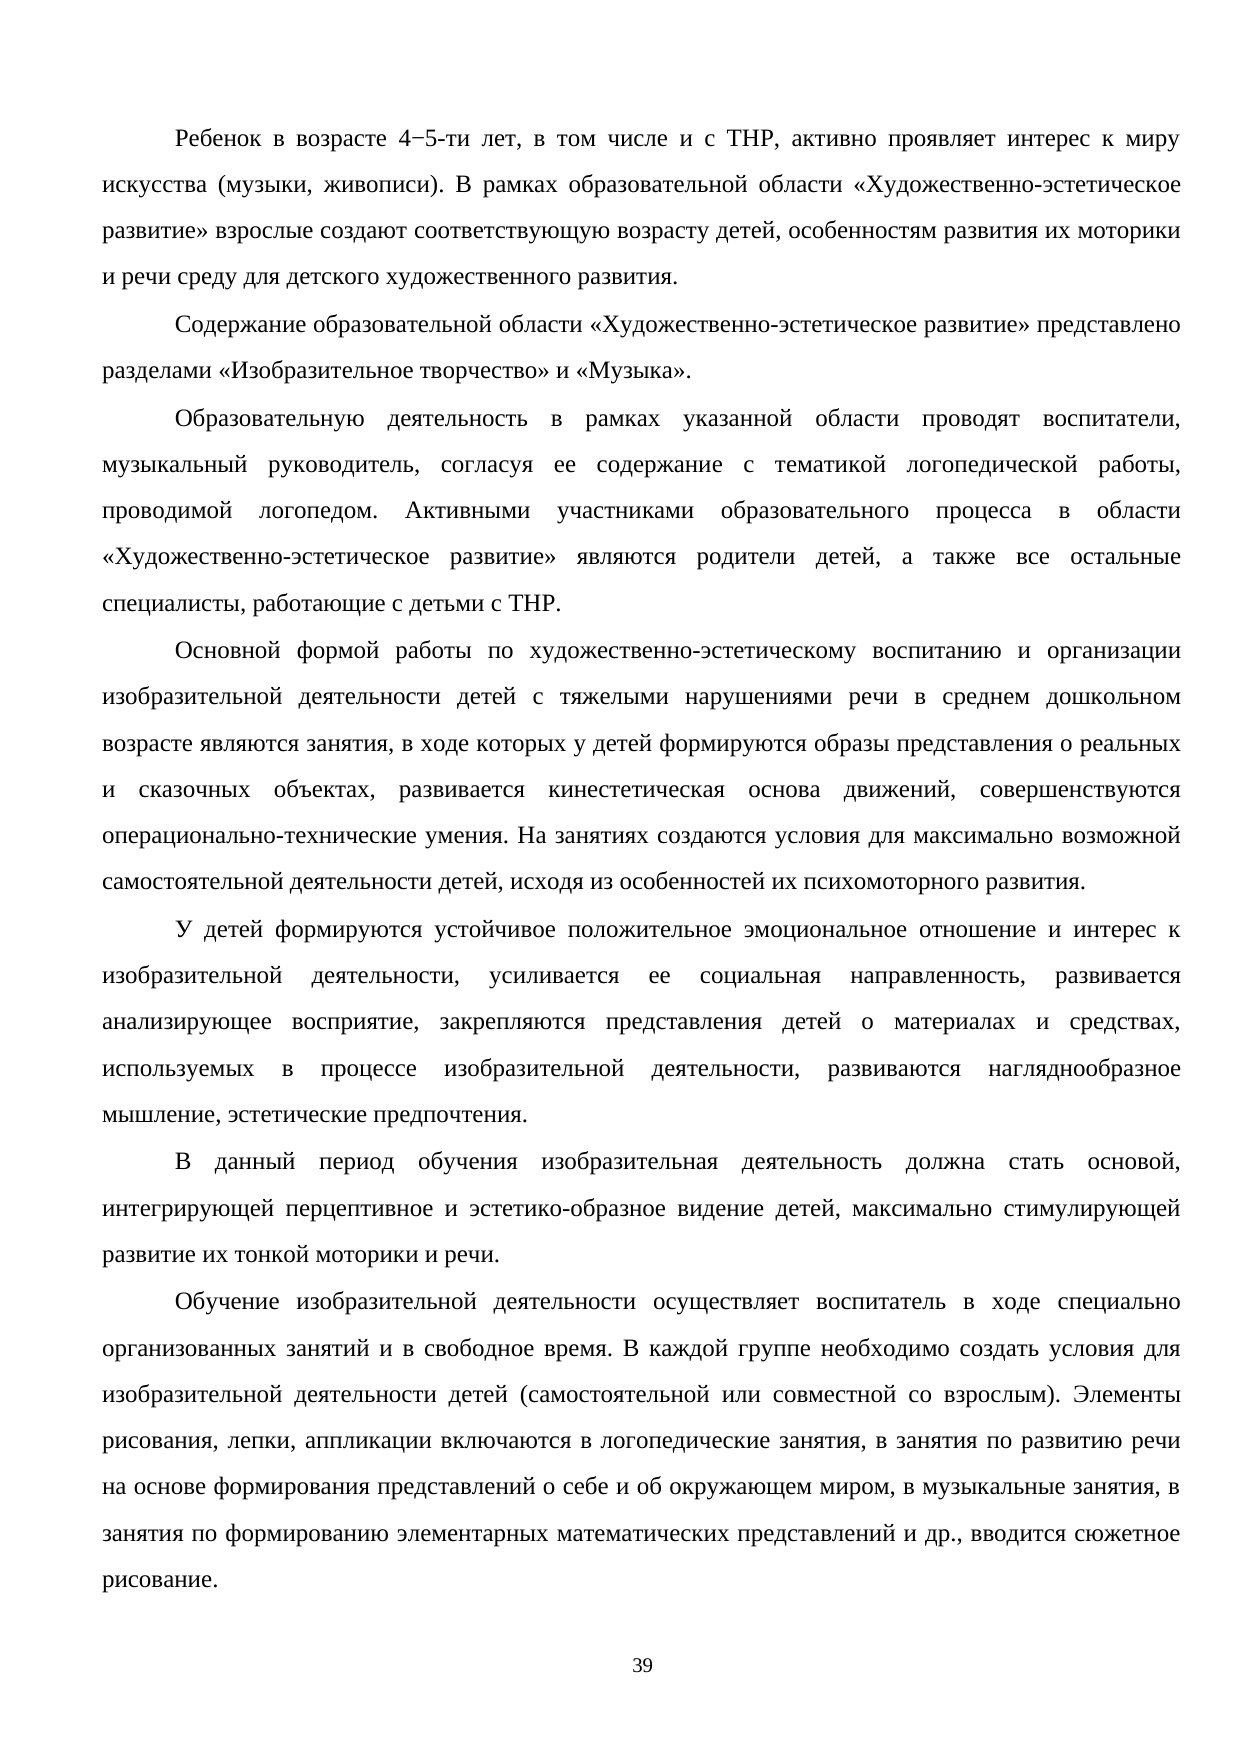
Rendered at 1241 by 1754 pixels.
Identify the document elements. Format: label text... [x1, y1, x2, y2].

text Обучение изобразительной деятельности осуществляет воспитатель в ходе специально организованных занятий и в свободное время. В каждой группе необходимо создать условия для изобразительной деятельности детей (самостоятельной или совместной со взрослым). Элементы рисования, лепки, аппликации включаются в логопедические занятия, в занятия по развитию речи на основе формирования представлений о себе и об окружающем миром, в музыкальные занятия, в занятия по формированию элементарных математических представлений и др., вводится сюжетное рисование. [102, 1286, 1182, 1593]
text Образовательную деятельность в рамках указанной области проводят воспитатели, музыкальный руководитель, согласуя ее содержание с тематикой логопедической работы, проводимой логопедом. Активными участниками образовательного процесса в области «Художественно-эстетическое развитие» являются родители детей, а также все остальные специалисты, работающие с детьми с ТНР. [102, 403, 1182, 616]
text У детей формируются устойчивое положительное эмоциональное отношение и интерес к изобразительной деятельности, усиливается ее социальная направленность, развивается анализирующее восприятие, закрепляются представления детей о материалах и средствах, используемых в процессе изобразительной деятельности, развиваются нагляднообразное мышление, эстетические предпочтения. [102, 914, 1182, 1128]
text Основной формой работы по художественно-эстетическому воспитанию и организации изобразительной деятельности детей с тяжелыми нарушениями речи в среднем дошкольном возрасте являются занятия, в ходе которых у детей формируются образы представления о реальных и сказочных объектах, развивается кинестетическая основа движений, совершенствуются операционально-технические умения. На занятиях создаются условия для максимально возможной самостоятельной деятельности детей, исходя из особенностей их психомоторного развития. [102, 635, 1182, 895]
text В данный период обучения изобразительная деятельность должна стать основой, интегрирующей перцептивное и эстетико-образное видение детей, максимально стимулирующей развитие их тонкой моторики и речи. [102, 1146, 1182, 1268]
text Содержание образовательной области «Художественно-эстетическое развитие» представлено разделами «Изобразительное творчество» и «Музыка». [102, 309, 1182, 384]
text Ребенок в возрасте 4−5-ти лет, в том числе и с ТНР, активно проявляет интерес к миру искусства (музыки, живописи). В рамках образовательной области «Художественно-эстетическое развитие» взрослые создают соответствующую возрасту детей, особенностям развития их моторики и речи среду для детского художественного развития. [102, 123, 1182, 290]
